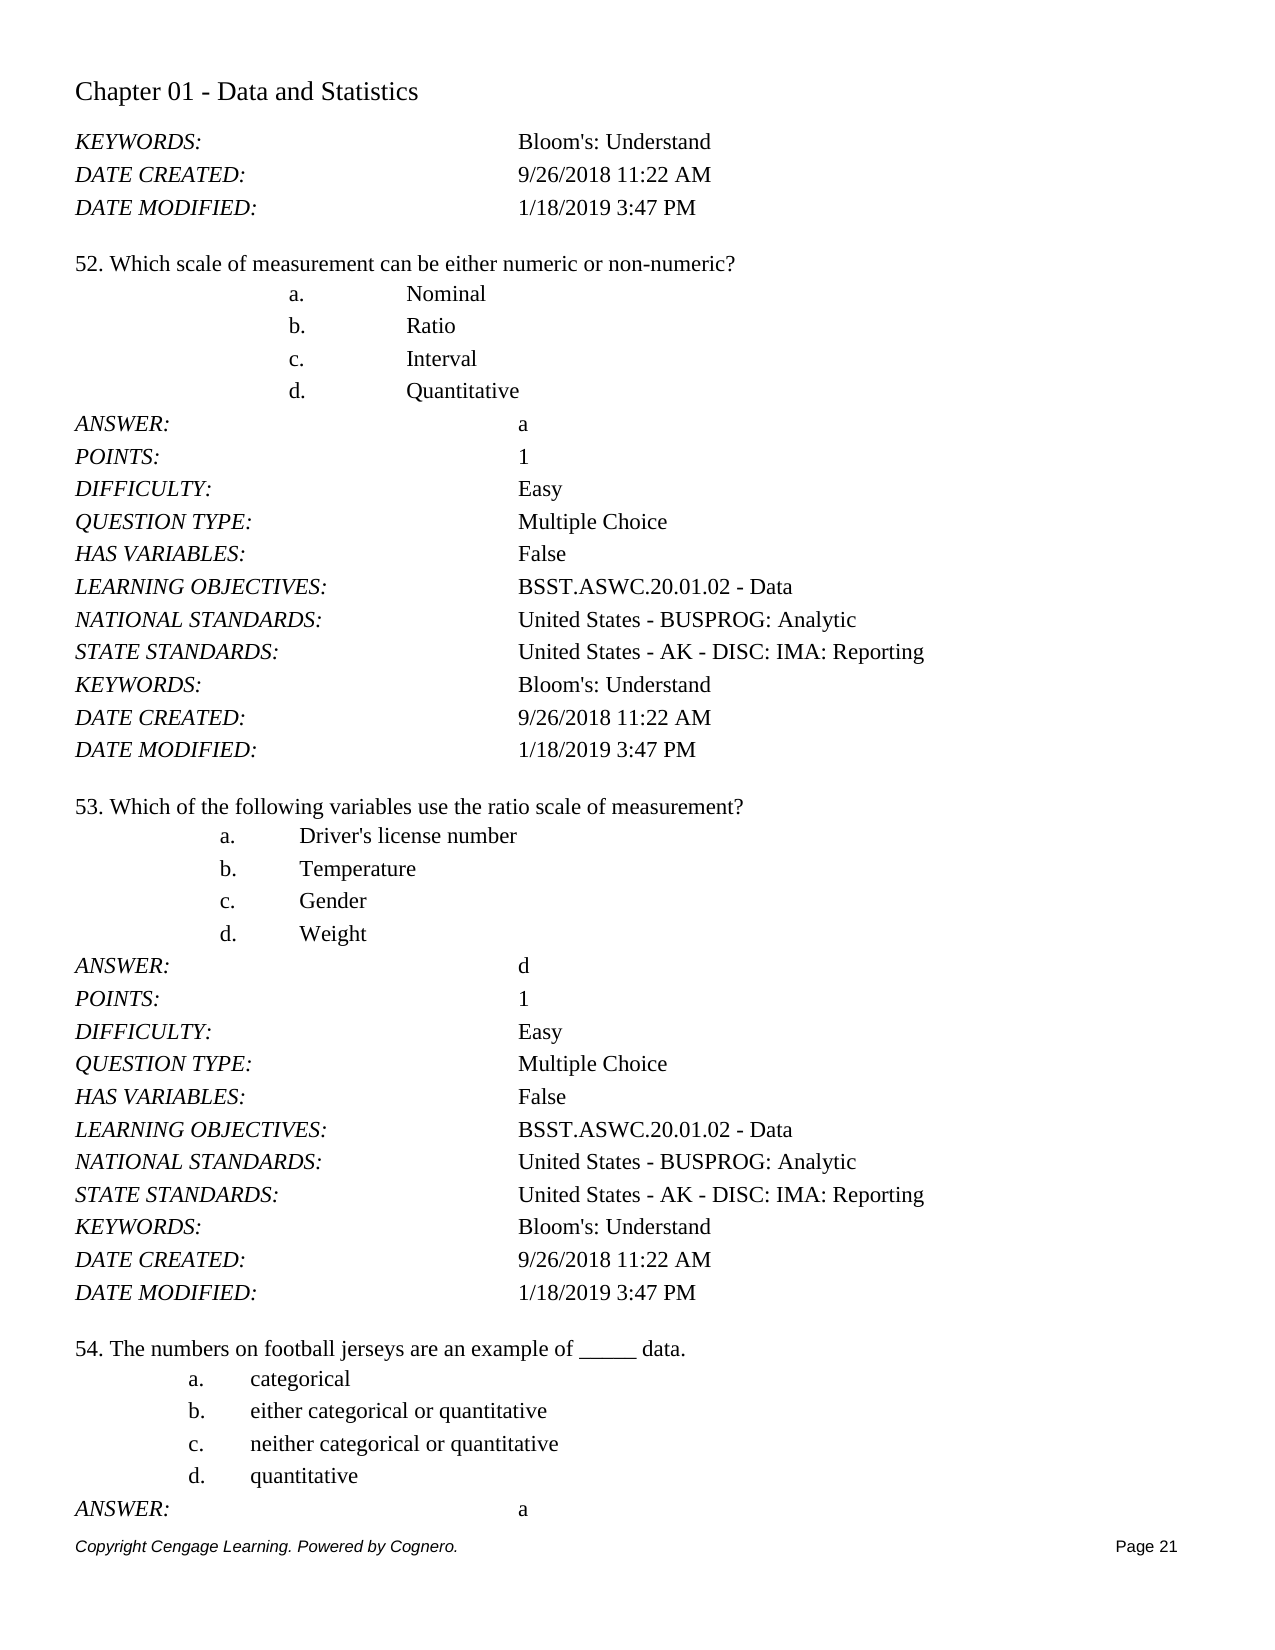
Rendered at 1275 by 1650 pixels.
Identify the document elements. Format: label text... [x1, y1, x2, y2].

table_header 52. Which scale of measurement can be either numeric or non-numeric? [75, 250, 1200, 766]
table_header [75, 125, 1200, 223]
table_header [75, 1335, 1200, 1524]
table_header 53. Which of the following variables use the ratio scale of measurement? [75, 793, 1200, 1308]
